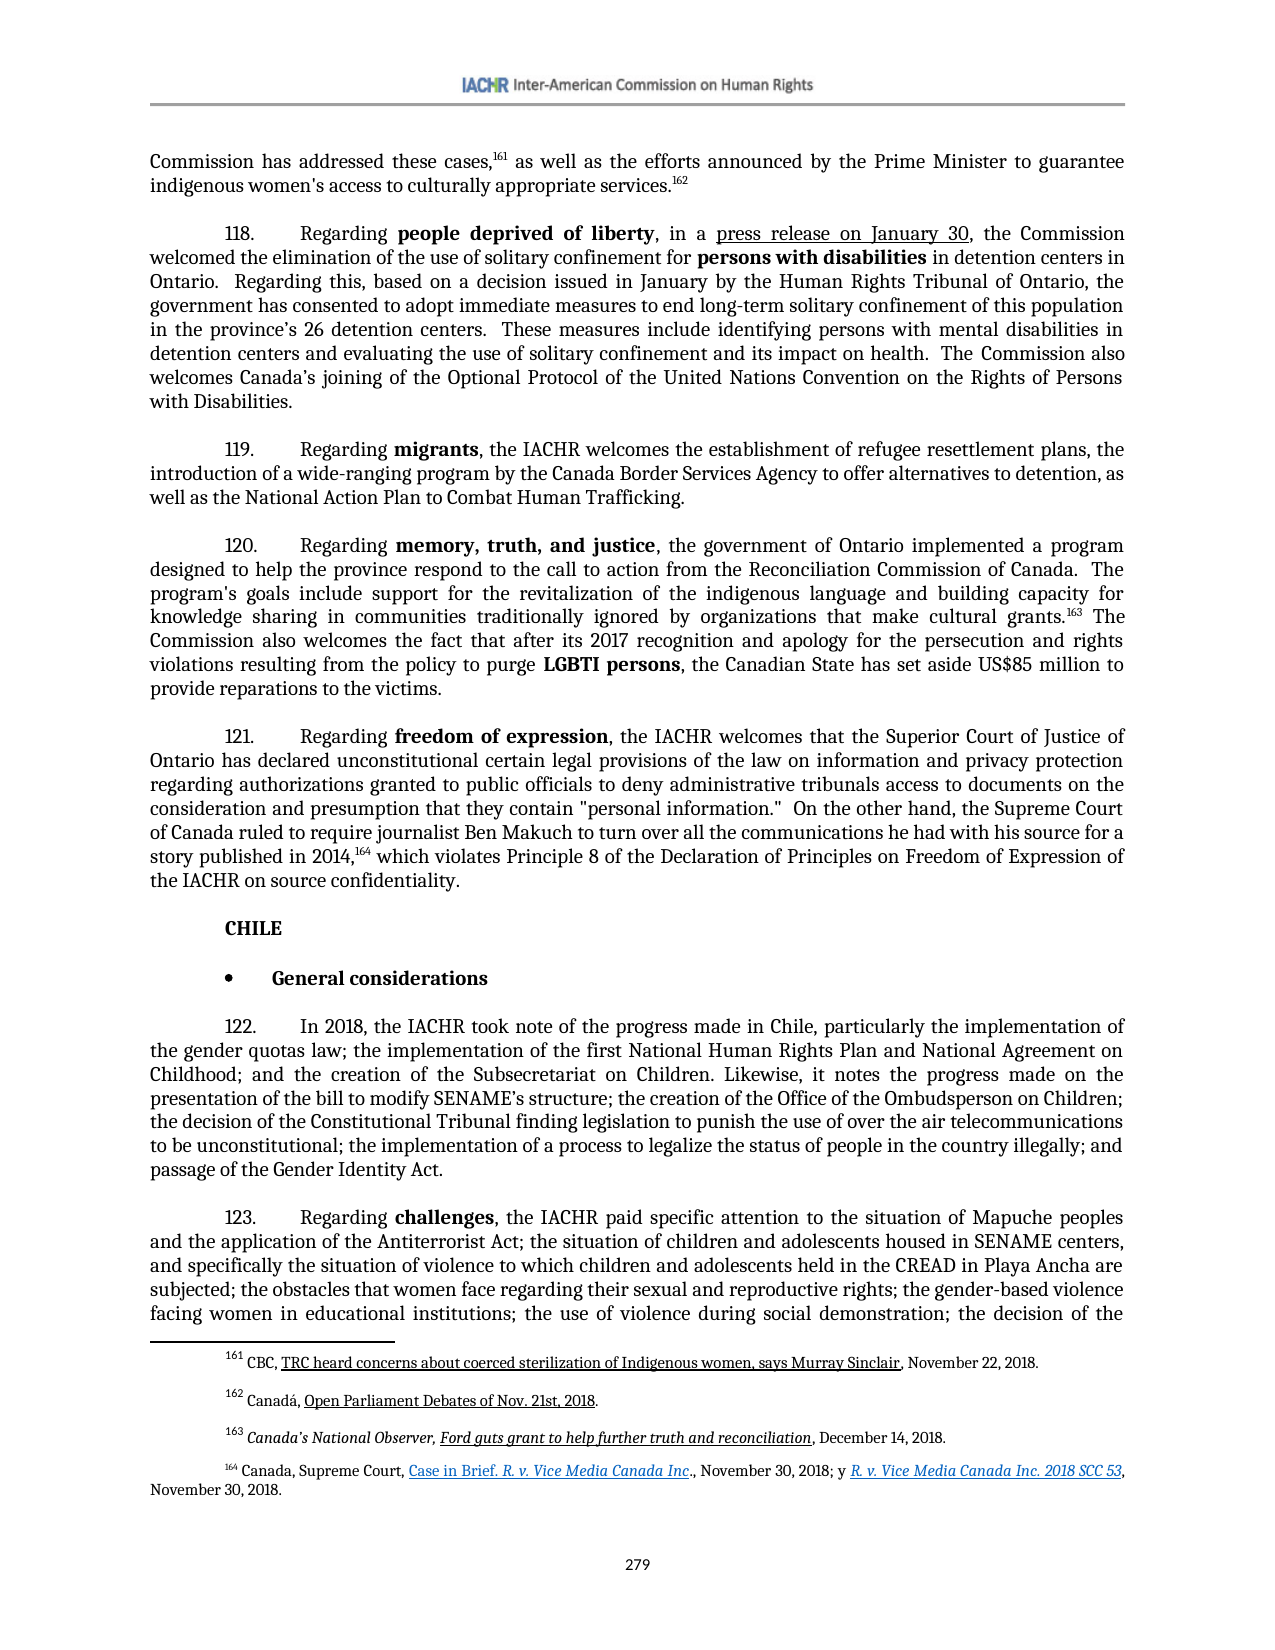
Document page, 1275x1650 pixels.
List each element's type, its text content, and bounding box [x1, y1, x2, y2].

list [150, 1206, 1125, 1326]
list Regarding migrants, the IACHR welcomes the establishment of refugee resettlement plans, the introduction of a wide-ranging program by the Canada Border Services Agency to offer alternatives to detention, as well as the National Action Plan to Combat Human Trafficking. [150, 437, 1125, 509]
list Regarding freedom of expression, the IACHR welcomes that the Superior Court of Justice of Ontario has declared unconstitutional certain legal provisions of the law on information and privacy protection regarding authorizations granted to public officials to deny administrative tribunals access to documents on the consideration and presumption that they contain "personal information." On the other hand, the Supreme Court of Canada ruled to require journalist Ben Makuch to turn over all the communications he had with his source for a story published in 2014, which violates Principle 8 of the Declaration of Principles on Freedom of Expression of the IACHR on source confidentiality. [150, 725, 1125, 893]
list In 2018, the IACHR took note of the progress made in Chile, particularly the implementation of the gender quotas law; the implementation of the first National Human Rights Plan and National Agreement on Childhood; and the creation of the Subsecretariat on Children. Likewise, it notes the progress made on the presentation of the bill to modify SENAME’s structure; the creation of the Office of the Ombudsperson on Children; the decision of the Constitutional Tribunal finding legislation to punish the use of over the air telecommunications to be unconstitutional; the implementation of a process to legalize the status of people in the country illegally; and passage of the Gender Identity Act. [150, 1014, 1125, 1182]
picture [450, 75, 825, 95]
list Regarding memory, truth, and justice, the government of Ontario implemented a program designed to help the province respond to the call to action from the Reconciliation Commission of Canada. The program's goals include support for the revitalization of the indigenous language and building capacity for knowledge sharing in communities traditionally ignored by organizations that make cultural grants. The Commission also welcomes the fact that after its 2017 recognition and apology for the persecution and rights violations resulting from the policy to purge LGBTI persons, the Canadian State has set aside US$85 million to provide reparations to the victims. [150, 533, 1125, 701]
list General considerations [225, 966, 1125, 990]
list Regarding people deprived of liberty, in a press release on January 30, the Commission welcomed the elimination of the use of solitary confinement for persons with disabilities in detention centers in Ontario. Regarding this, based on a decision issued in January by the Human Rights Tribunal of Ontario, the government has consented to adopt immediate measures to end long-term solitary confinement of this population in the province’s 26 detention centers. These measures include identifying persons with mental disabilities in detention centers and evaluating the use of solitary confinement and its impact on health. The Commission also welcomes Canada’s joining of the Optional Protocol of the United Nations Convention on the Rights of Persons with Disabilities. [150, 342, 1125, 413]
text CHILE [225, 917, 1125, 941]
